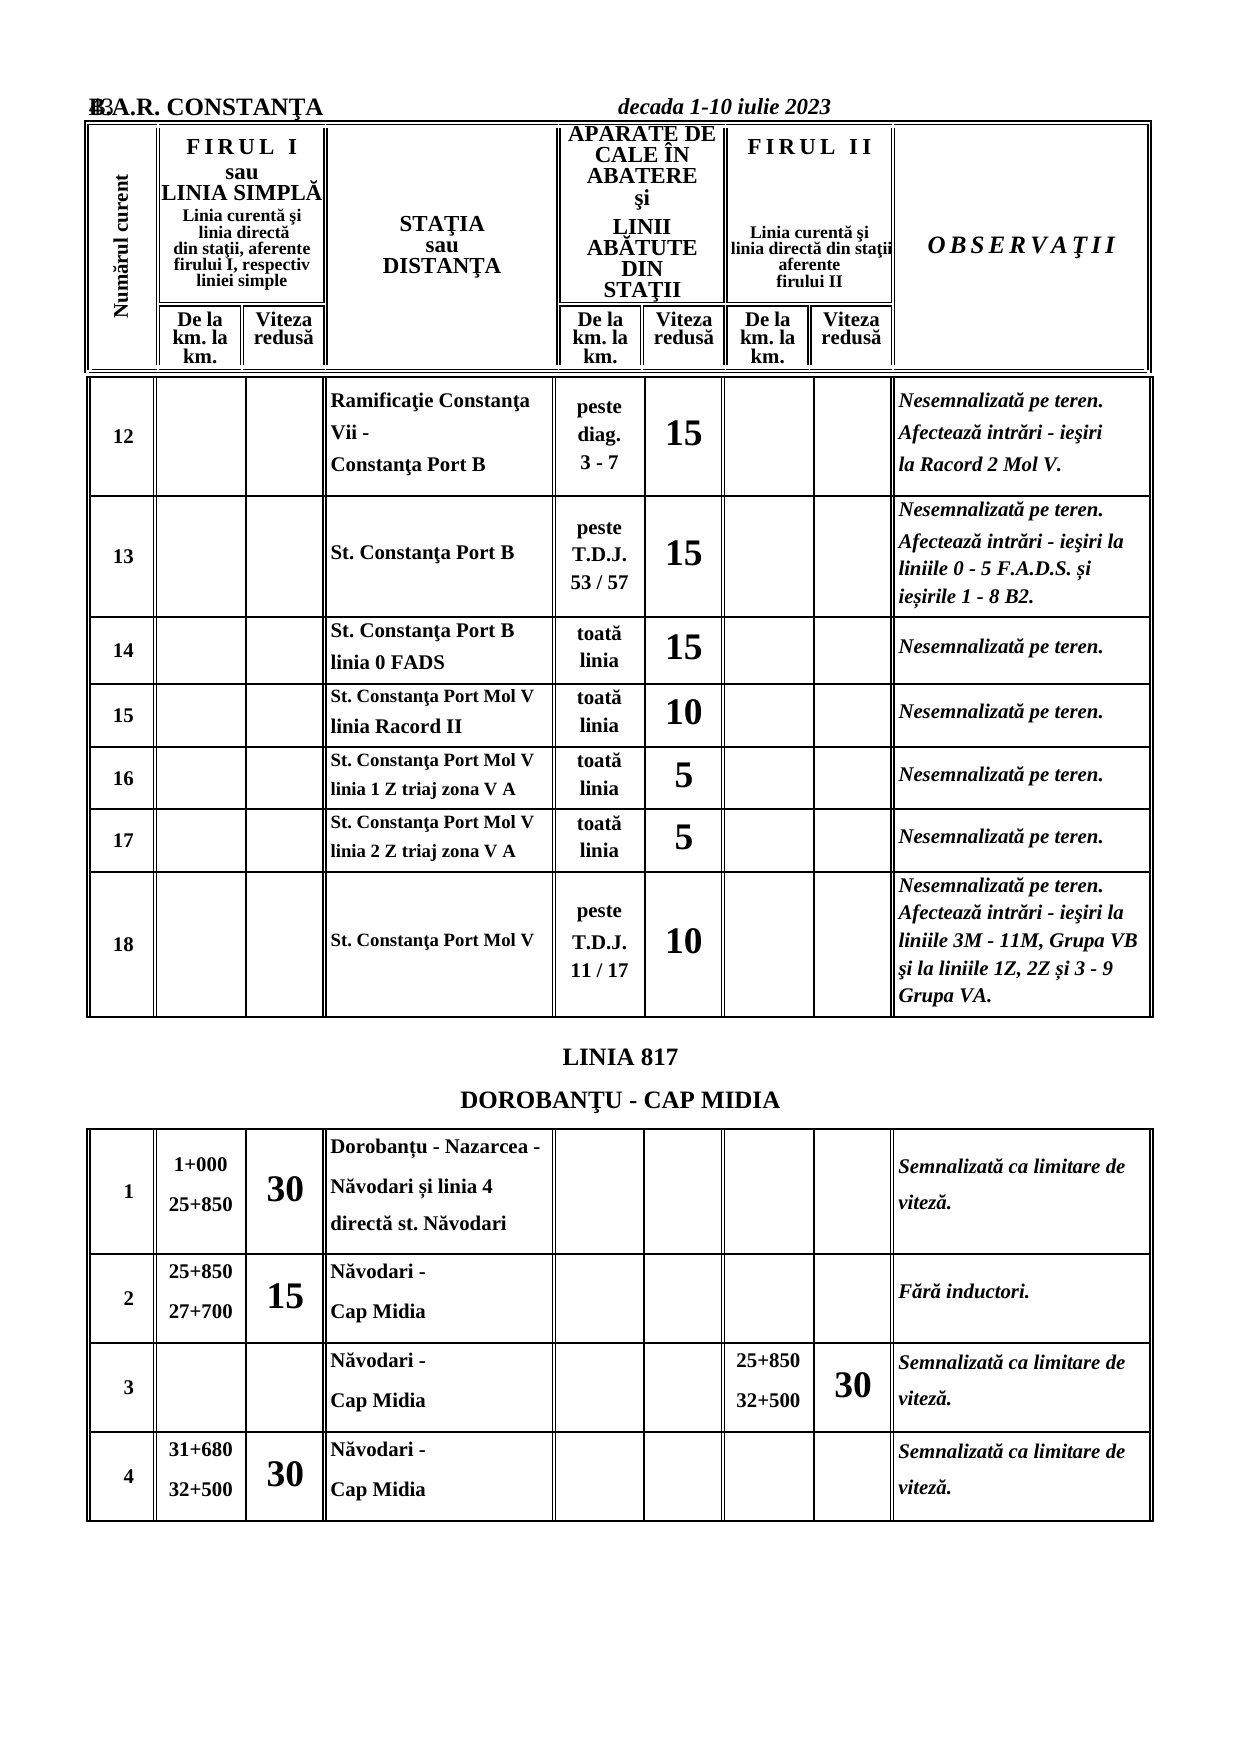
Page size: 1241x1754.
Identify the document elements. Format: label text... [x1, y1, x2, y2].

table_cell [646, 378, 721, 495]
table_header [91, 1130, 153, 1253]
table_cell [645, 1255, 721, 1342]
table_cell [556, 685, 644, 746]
subtitle LINIA 817 [89, 1042, 1152, 1070]
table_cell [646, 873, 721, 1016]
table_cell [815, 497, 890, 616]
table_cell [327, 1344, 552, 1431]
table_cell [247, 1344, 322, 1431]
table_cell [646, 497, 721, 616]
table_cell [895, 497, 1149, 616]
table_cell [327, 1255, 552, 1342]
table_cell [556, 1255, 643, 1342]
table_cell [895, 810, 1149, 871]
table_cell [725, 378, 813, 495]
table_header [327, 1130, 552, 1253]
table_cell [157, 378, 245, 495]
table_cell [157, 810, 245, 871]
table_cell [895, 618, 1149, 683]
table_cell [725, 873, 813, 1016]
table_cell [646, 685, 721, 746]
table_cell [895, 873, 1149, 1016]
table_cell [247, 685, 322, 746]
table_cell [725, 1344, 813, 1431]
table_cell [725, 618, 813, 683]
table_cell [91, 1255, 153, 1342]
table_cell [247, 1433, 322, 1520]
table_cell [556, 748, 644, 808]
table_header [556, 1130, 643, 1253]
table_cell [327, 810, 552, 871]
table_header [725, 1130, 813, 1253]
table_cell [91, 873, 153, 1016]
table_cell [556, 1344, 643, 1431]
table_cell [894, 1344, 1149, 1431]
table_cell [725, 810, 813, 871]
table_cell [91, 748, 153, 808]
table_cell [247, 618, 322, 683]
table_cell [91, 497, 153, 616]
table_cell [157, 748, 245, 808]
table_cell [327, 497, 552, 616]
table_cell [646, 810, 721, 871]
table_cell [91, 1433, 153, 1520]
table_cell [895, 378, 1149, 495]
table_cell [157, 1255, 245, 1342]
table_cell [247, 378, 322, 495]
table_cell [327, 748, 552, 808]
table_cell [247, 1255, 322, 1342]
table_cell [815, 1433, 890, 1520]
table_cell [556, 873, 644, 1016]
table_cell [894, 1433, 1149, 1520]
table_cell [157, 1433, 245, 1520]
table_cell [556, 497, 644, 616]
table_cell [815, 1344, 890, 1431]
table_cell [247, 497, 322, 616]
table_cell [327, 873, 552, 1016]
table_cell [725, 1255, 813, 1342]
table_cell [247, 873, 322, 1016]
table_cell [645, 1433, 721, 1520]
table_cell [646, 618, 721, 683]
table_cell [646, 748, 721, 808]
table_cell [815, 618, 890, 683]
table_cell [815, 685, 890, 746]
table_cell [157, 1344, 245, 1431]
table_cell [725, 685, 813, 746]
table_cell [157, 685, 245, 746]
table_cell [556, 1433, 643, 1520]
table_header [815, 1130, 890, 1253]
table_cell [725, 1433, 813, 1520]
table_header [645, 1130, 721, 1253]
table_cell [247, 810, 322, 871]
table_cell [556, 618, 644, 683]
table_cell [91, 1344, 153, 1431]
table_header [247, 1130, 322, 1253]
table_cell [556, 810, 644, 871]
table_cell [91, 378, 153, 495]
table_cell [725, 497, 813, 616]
subtitle DOROBANŢU - CAP MIDIA [89, 1085, 1152, 1113]
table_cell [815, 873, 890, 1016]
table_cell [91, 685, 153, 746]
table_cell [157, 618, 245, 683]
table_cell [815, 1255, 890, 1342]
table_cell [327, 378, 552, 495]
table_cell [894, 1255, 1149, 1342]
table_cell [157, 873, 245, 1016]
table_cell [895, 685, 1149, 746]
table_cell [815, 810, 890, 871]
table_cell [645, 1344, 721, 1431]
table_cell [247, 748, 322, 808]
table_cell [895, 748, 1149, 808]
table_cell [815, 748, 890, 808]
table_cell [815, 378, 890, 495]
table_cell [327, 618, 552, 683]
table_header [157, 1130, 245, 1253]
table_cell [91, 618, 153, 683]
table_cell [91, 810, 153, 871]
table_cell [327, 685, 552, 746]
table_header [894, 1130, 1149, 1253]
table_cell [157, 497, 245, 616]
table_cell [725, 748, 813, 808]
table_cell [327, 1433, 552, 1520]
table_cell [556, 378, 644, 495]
